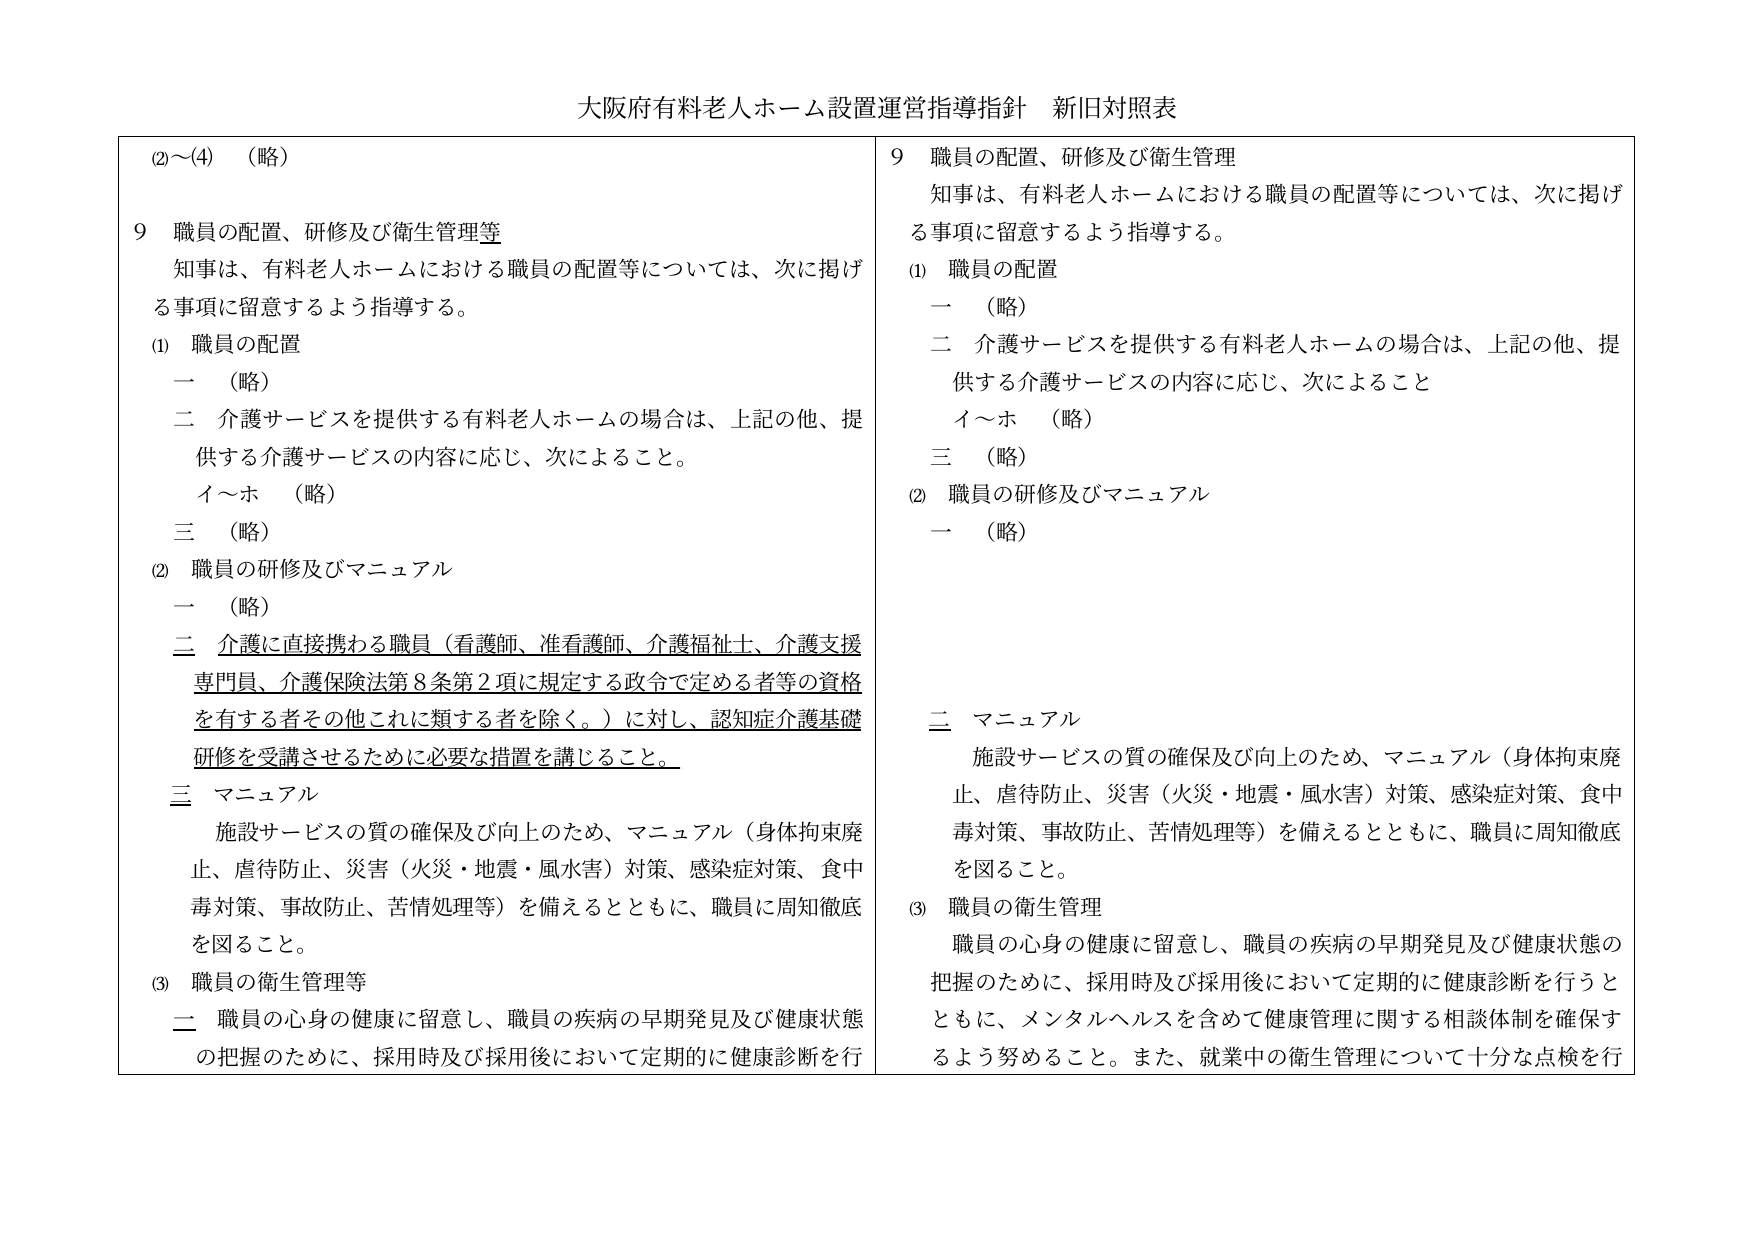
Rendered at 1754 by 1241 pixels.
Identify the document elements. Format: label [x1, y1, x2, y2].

table_cell [876, 137, 1634, 1074]
table_cell [119, 137, 875, 1074]
